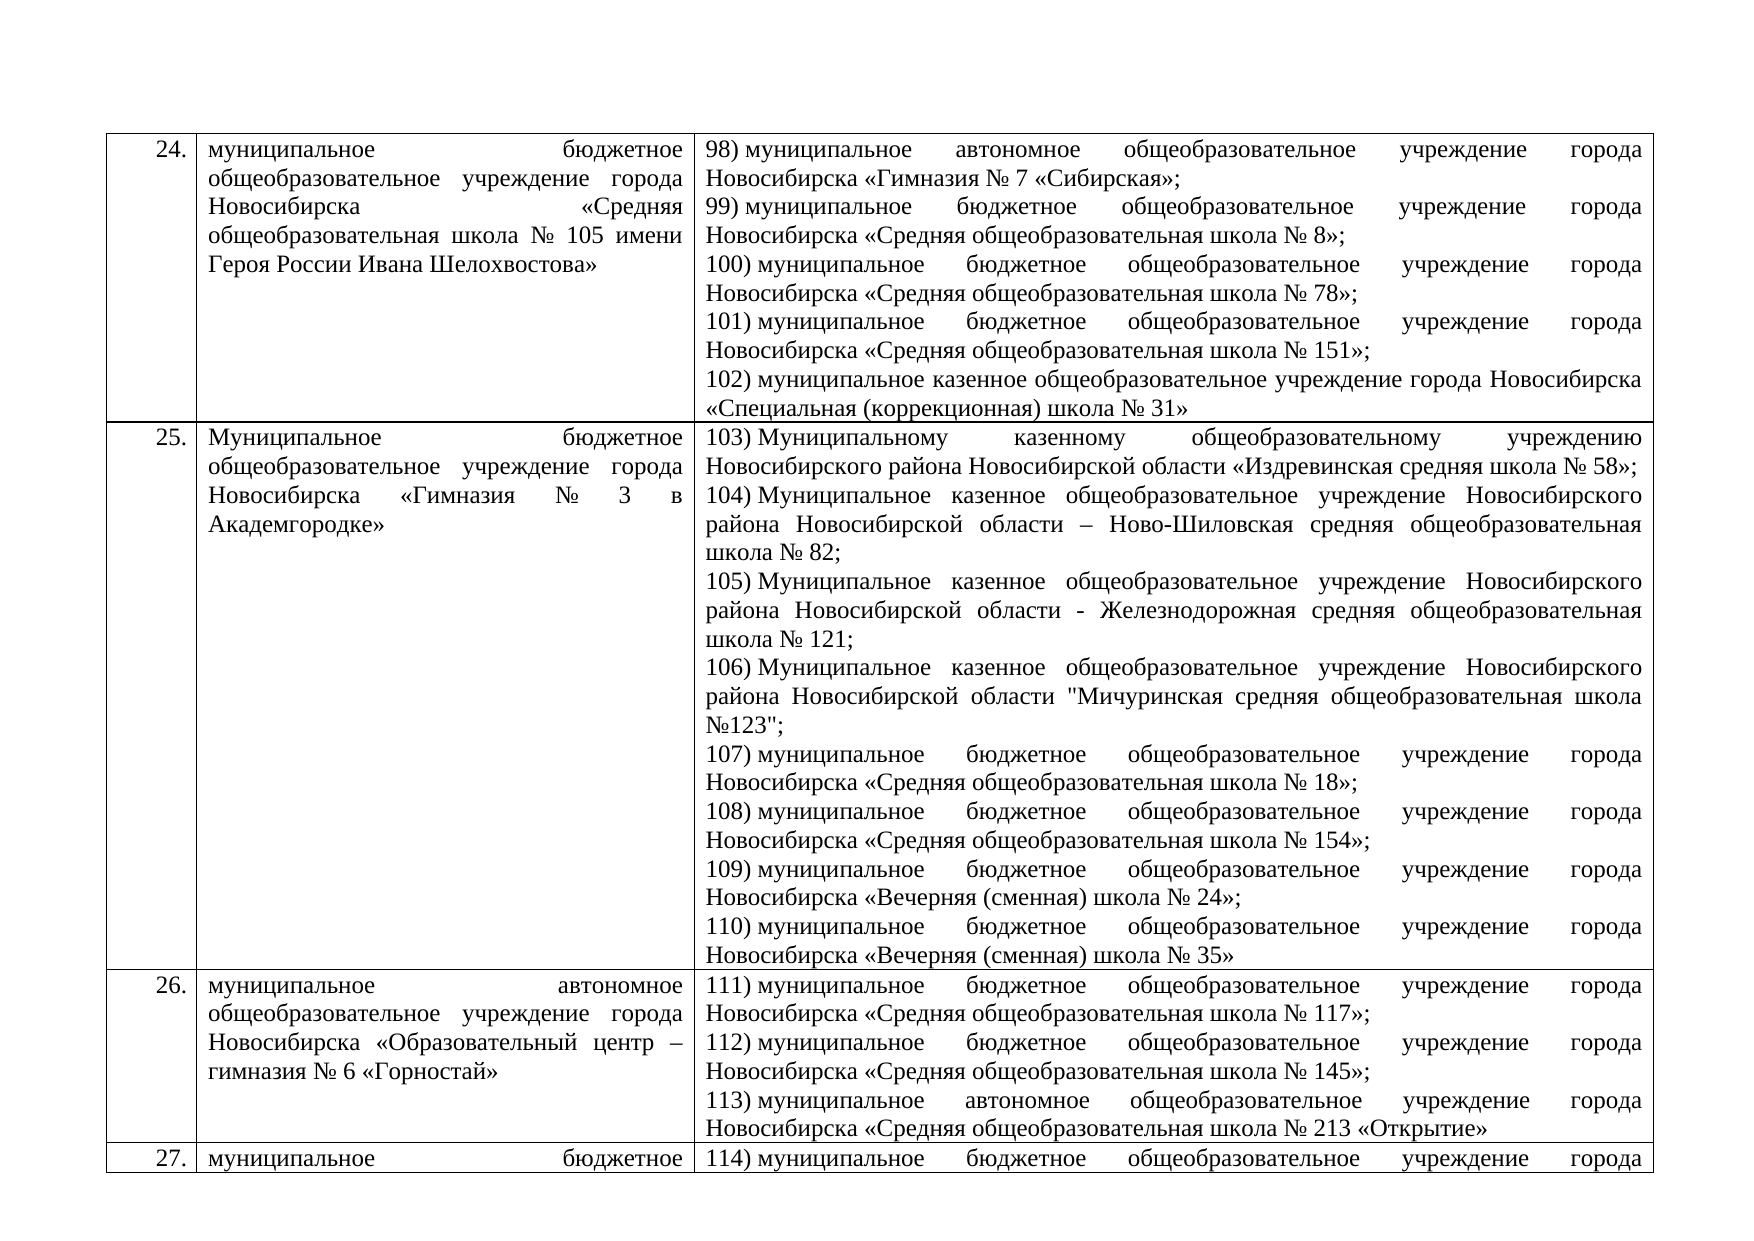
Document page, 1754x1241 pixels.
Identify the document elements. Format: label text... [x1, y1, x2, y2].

table_cell [107, 423, 196, 969]
table_cell Муниципальное бюджетное общеобразовательное учреждение города Новосибирска «Гимназия № 3 в Академгородке» [197, 423, 694, 969]
table_cell [107, 134, 196, 421]
table_cell [107, 1143, 196, 1172]
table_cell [197, 1143, 694, 1172]
table_cell муниципальное бюджетное общеобразовательное учреждение города Новосибирска «Средняя общеобразовательная школа № 105 имени Героя России Ивана Шелохвостова» [197, 134, 694, 421]
table_cell 103) Муниципальному казенному общеобразовательному учреждению Новосибирского района Новосибирской области «Издревинская средняя школа № 58»; 104) Муниципальное казенное общеобразовательное учреждение Новосибирского района Новосибирской области – Ново-Шиловская средняя общеобразовательная школа № 82; 105) Муниципальное казенное общеобразовательное учреждение Новосибирского района Новосибирской области - Железнодорожная средняя общеобразовательная школа № 121; 106) Муниципальное казенное общеобразовательное учреждение Новосибирского района Новосибирской области "Мичуринская средняя общеобразовательная школа №123"; 107) муниципальное бюджетное общеобразовательное учреждение города Новосибирска «Средняя общеобразовательная школа № 18»; 108) муниципальное бюджетное общеобразовательное учреждение города Новосибирска «Средняя общеобразовательная школа № 154»; 109) муниципальное бюджетное общеобразовательное учреждение города Новосибирска «Вечерняя (сменная) школа № 24»; 110) муниципальное бюджетное общеобразовательное учреждение города Новосибирска «Вечерняя (сменная) школа № 35» [695, 423, 1653, 969]
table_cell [695, 1143, 1653, 1172]
table_cell 98) муниципальное автономное общеобразовательное учреждение города Новосибирска «Гимназия № 7 «Сибирская»; 99) муниципальное бюджетное общеобразовательное учреждение города Новосибирска «Средняя общеобразовательная школа № 8»; 100) муниципальное бюджетное общеобразовательное учреждение города Новосибирска «Средняя общеобразовательная школа № 78»; 101) муниципальное бюджетное общеобразовательное учреждение города Новосибирска «Средняя общеобразовательная школа № 151»; 102) муниципальное казенное общеобразовательное учреждение города Новосибирска «Специальная (коррекционная) школа № 31» [695, 134, 1653, 421]
table_cell 111) муниципальное бюджетное общеобразовательное учреждение города Новосибирска «Средняя общеобразовательная школа № 117»; 112) муниципальное бюджетное общеобразовательное учреждение города Новосибирска «Средняя общеобразовательная школа № 145»; 113) муниципальное автономное общеобразовательное учреждение города Новосибирска «Средняя общеобразовательная школа № 213 «Открытие» [695, 970, 1653, 1142]
table_cell муниципальное автономное общеобразовательное учреждение города Новосибирска «Образовательный центр – гимназия № 6 «Горностай» [197, 970, 694, 1142]
table_cell [107, 970, 196, 1142]
